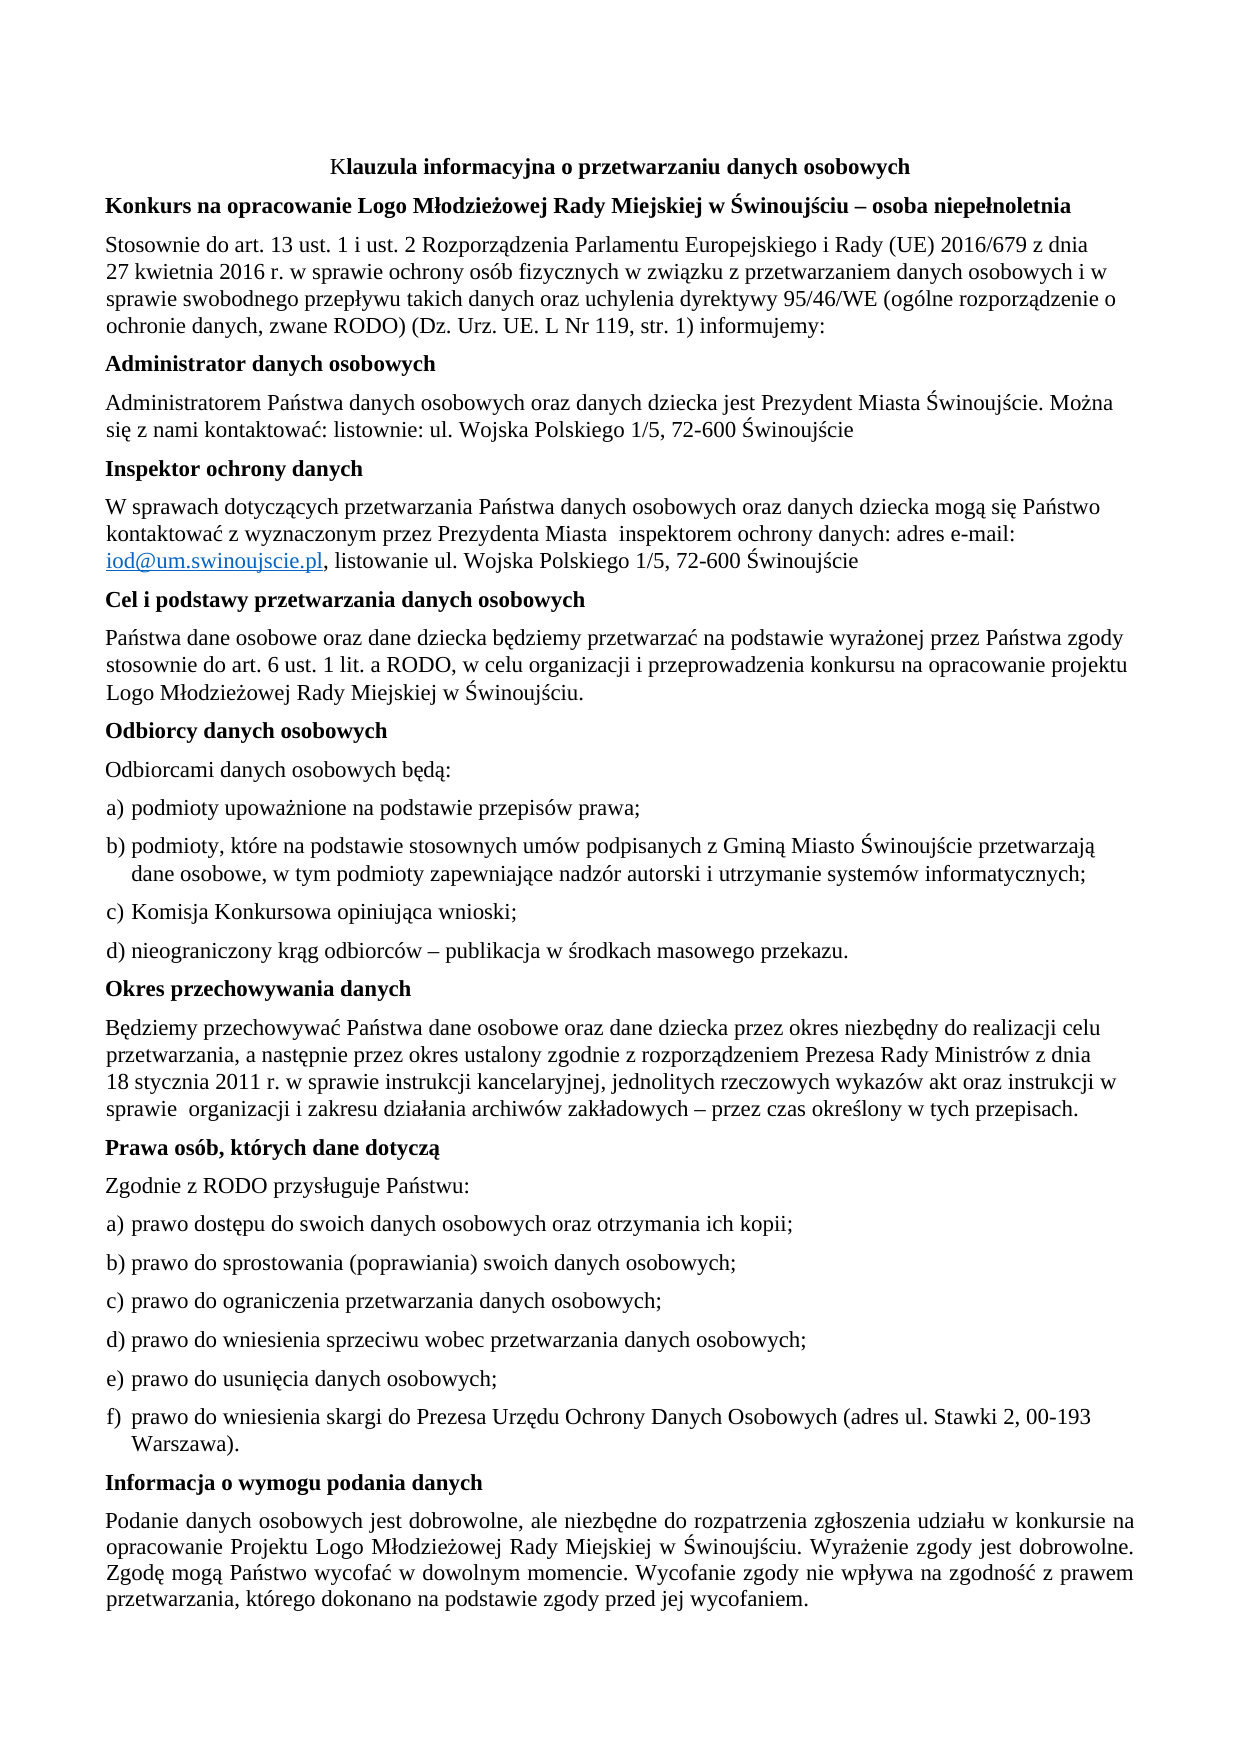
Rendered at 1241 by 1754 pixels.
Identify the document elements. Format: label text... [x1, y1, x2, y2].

subtitle Informacja o wymogu podania danych [105, 1469, 1134, 1495]
text Klauzula informacyjna o przetwarzaniu danych osobowych [183, 153, 1057, 180]
text Administratorem Państwa danych osobowych oraz danych dziecka jest Prezydent Miasta Świnoujście. Można się z nami kontaktować: listownie: ul. Wojska Polskiego 1/5, 72-600 Świnoujście [105, 389, 1134, 442]
list podmioty upoważnione na podstawie przepisów prawa; [106, 794, 1134, 820]
list nieograniczony krąg odbiorców – publikacja w środkach masowego przekazu. [106, 937, 1134, 963]
list prawo do wniesienia skargi do Prezesa Urzędu Ochrony Danych Osobowych (adres ul. Stawki 2, 00-193 Warszawa). [106, 1403, 1134, 1457]
subtitle Cel i podstawy przetwarzania danych osobowych [105, 586, 1134, 612]
text Państwa dane osobowe oraz dane dziecka będziemy przetwarzać na podstawie wyrażonej przez Państwa zgody stosownie do art. 6 ust. 1 lit. a RODO, w celu organizacji i przeprowadzenia konkursu na opracowanie projektu Logo Młodzieżowej Rady Miejskiej w Świnoujściu. [105, 624, 1134, 705]
list podmioty, które na podstawie stosownych umów podpisanych z Gminą Miasto Świnoujście przetwarzają dane osobowe, w tym podmioty zapewniające nadzór autorski i utrzymanie systemów informatycznych; [106, 833, 1134, 886]
list prawo do ograniczenia przetwarzania danych osobowych; [106, 1288, 1134, 1314]
text Odbiorcami danych osobowych będą: [105, 756, 579, 782]
list prawo do usunięcia danych osobowych; [106, 1365, 1134, 1391]
list prawo dostępu do swoich danych osobowych oraz otrzymania ich kopii; [106, 1211, 1134, 1237]
list prawo do sprostowania (poprawiania) swoich danych osobowych; [106, 1249, 1134, 1275]
subtitle Konkurs na opracowanie Logo Młodzieżowej Rady Miejskiej w Świnoujściu – osoba niepełnoletnia [105, 192, 1134, 218]
text Prawa osób, których dane dotyczą [105, 1134, 524, 1160]
text Podanie danych osobowych jest dobrowolne, ale niezbędne do rozpatrzenia zgłoszenia udziału w konkursie na opracowanie Projektu Logo Młodzieżowej Rady Miejskiej w Świnoujściu. Wyrażenie zgody jest dobrowolne. Zgodę mogą Państwo wycofać w dowolnym momencie. Wycofanie zgody nie wpływa na zgodność z prawem przetwarzania, którego dokonano na podstawie zgody przed jej wycofaniem. [105, 1507, 1136, 1612]
text Stosownie do art. 13 ust. 1 i ust. 2 Rozporządzenia Parlamentu Europejskiego i Rady (UE) 2016/679 z dnia 27 kwietnia 2016 r. w sprawie ochrony osób fizycznych w związku z przetwarzaniem danych osobowych i w sprawie swobodnego przepływu takich danych oraz uchylenia dyrektywy 95/46/WE (ogólne rozporządzenie o ochronie danych, zwane RODO) (Dz. Urz. UE. L Nr 119, str. 1) informujemy: [105, 231, 1117, 338]
text Odbiorcy danych osobowych [105, 717, 579, 743]
list prawo do wniesienia sprzeciwu wobec przetwarzania danych osobowych; [106, 1326, 1134, 1352]
subtitle Administrator danych osobowych [105, 351, 1134, 377]
text Zgodnie z RODO przysługuje Państwu: [105, 1172, 524, 1198]
subtitle Okres przechowywania danych [105, 975, 1134, 1002]
list Komisja Konkursowa opiniująca wnioski; [106, 898, 1134, 924]
subtitle Inspektor ochrony danych [105, 455, 1134, 481]
text Będziemy przechowywać Państwa dane osobowe oraz dane dziecka przez okres niezbędny do realizacji celu przetwarzania, a następnie przez okres ustalony zgodnie z rozporządzeniem Prezesa Rady Ministrów z dnia 18 stycznia 2011 r. w sprawie instrukcji kancelaryjnej, jednolitych rzeczowych wykazów akt oraz instrukcji w sprawie organizacji i zakresu działania archiwów zakładowych – przez czas określony w tych przepisach. [105, 1014, 1118, 1121]
text W sprawach dotyczących przetwarzania Państwa danych osobowych oraz danych dziecka mogą się Państwo kontaktować z wyznaczonym przez Prezydenta Miasta inspektorem ochrony danych: adres e-mail: iod@um.swinoujscie.pl, listowanie ul. Wojska Polskiego 1/5, 72-600 Świnoujście [105, 493, 1103, 574]
